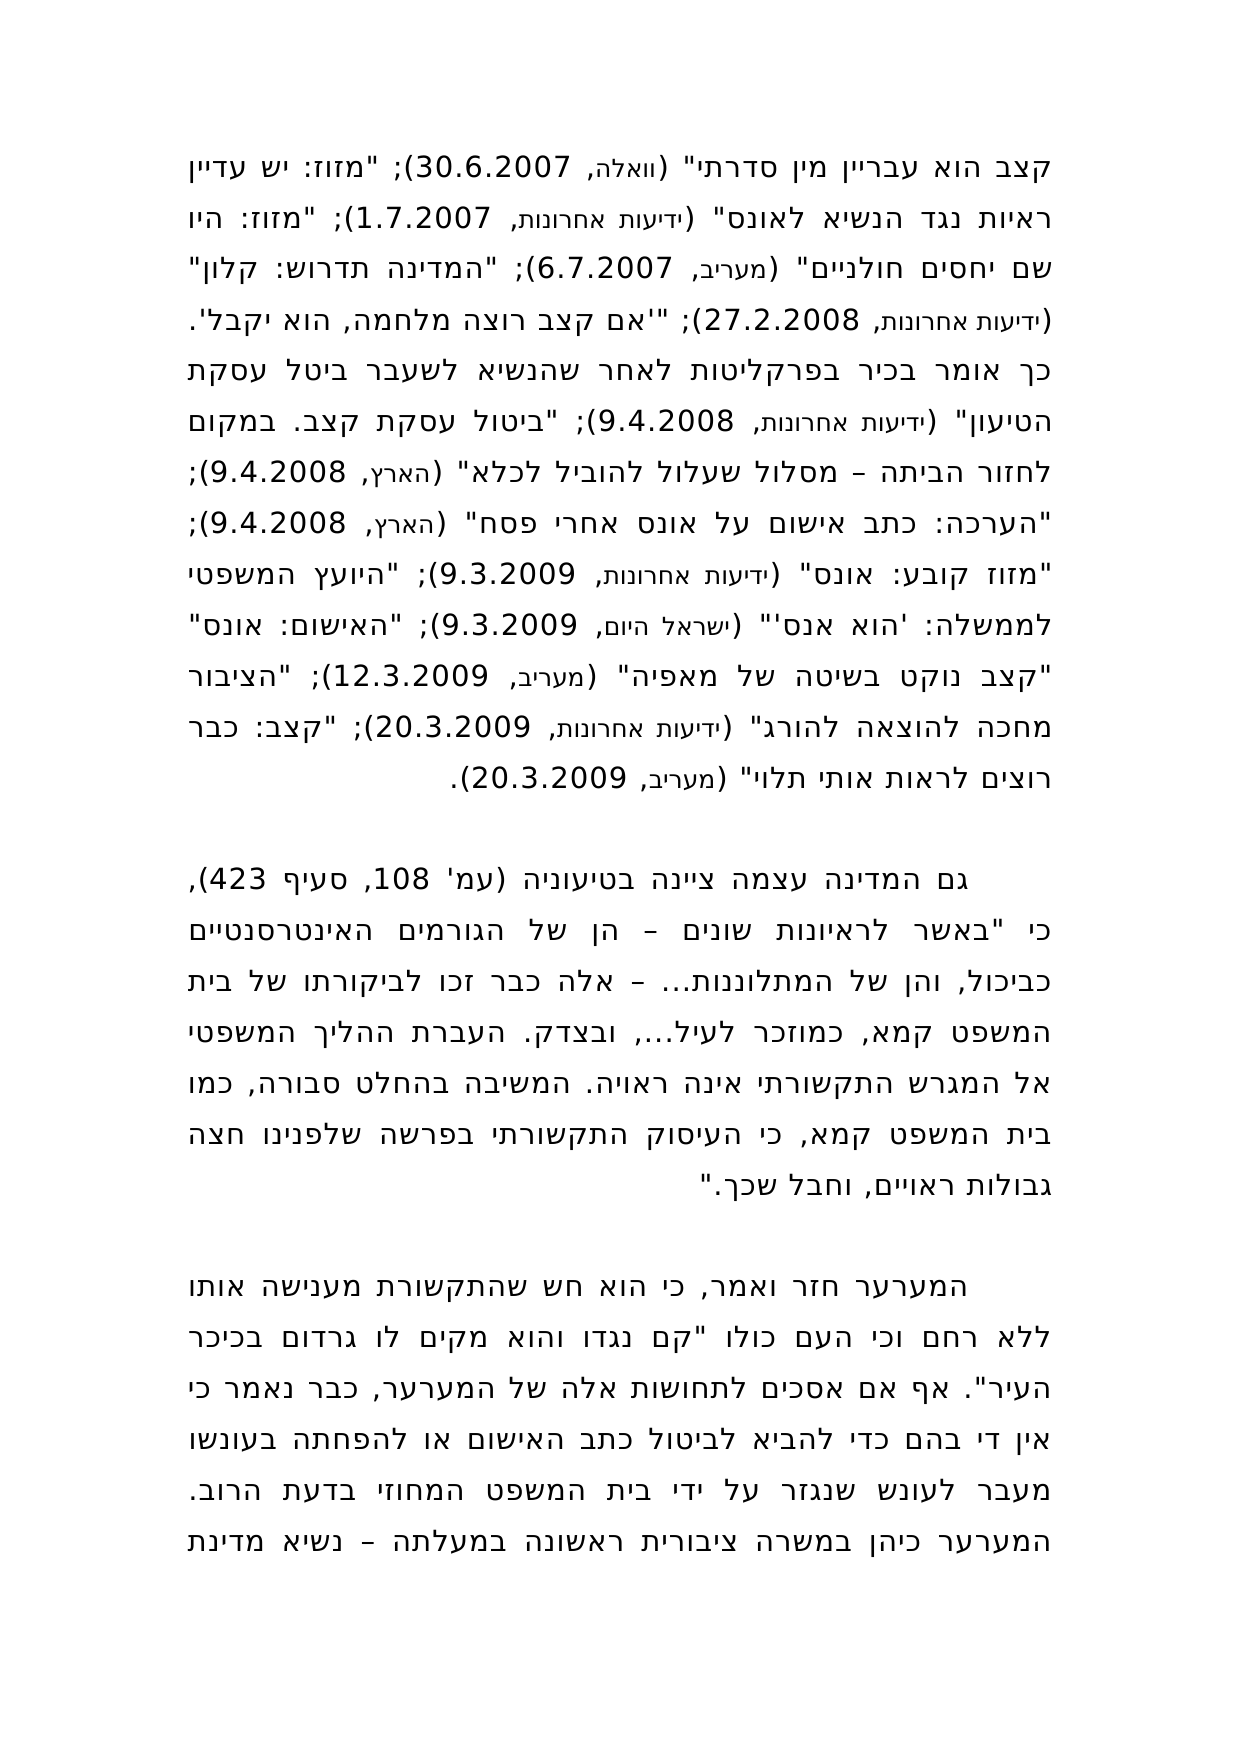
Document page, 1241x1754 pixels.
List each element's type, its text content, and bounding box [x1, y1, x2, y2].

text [187, 150, 1053, 795]
text גם המדינה עצמה ציינה בטיעוניה (עמ' 108, סעיף 423), כי "באשר לראיונות שונים – הן של הגורמים האינטרסנטיים כביכול, והן של המתלוננות... – אלה כבר זכו לביקורתו של קמא, כמוזכר לעיל..., ובצדק. העברת ההליך המשפטי אל המגרש התקשורתי אינה ראויה. המשיבה בהחלט סבורה, כמו קמא, כי העיסוק התקשורתי בפרשה שלפנינו חצה גבולות ראויים, וחבל שכך." [187, 862, 1053, 1202]
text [187, 1269, 1053, 1558]
